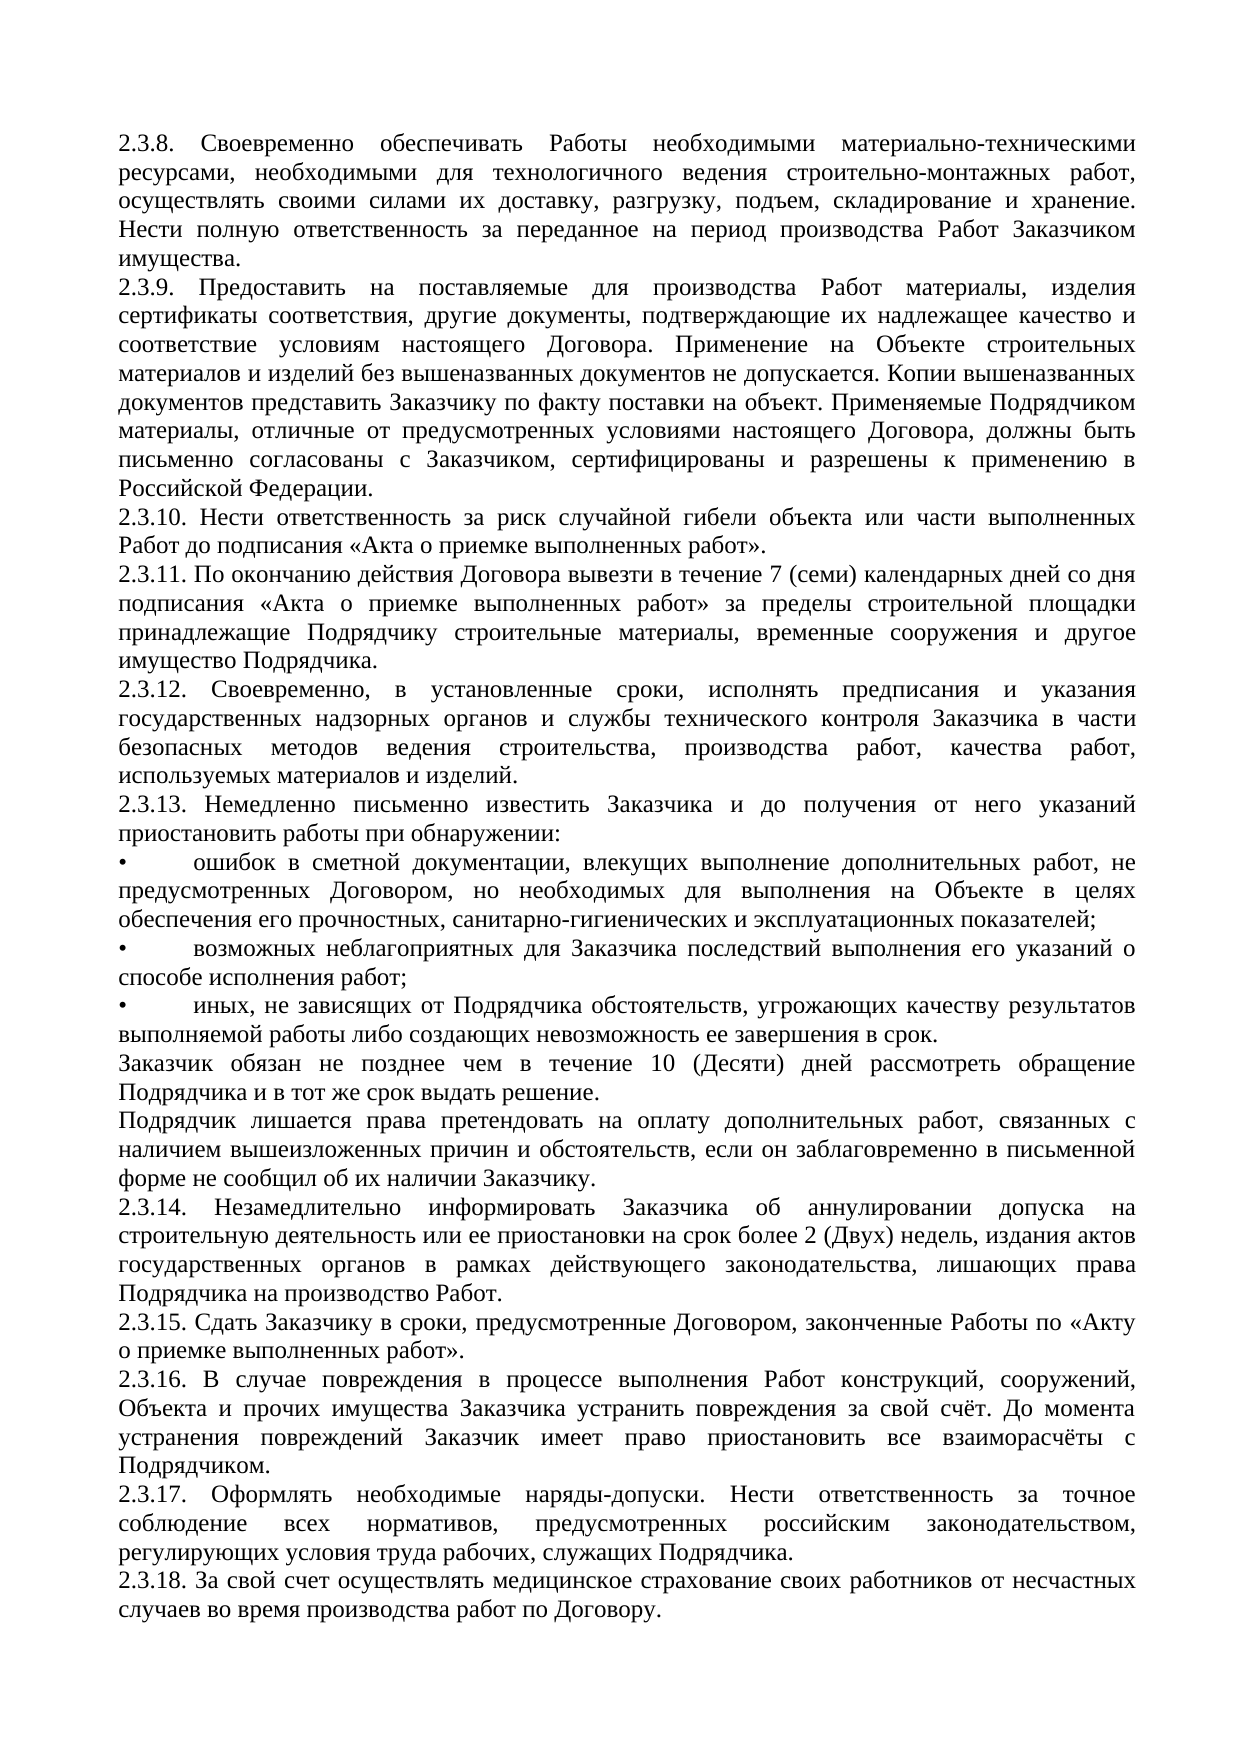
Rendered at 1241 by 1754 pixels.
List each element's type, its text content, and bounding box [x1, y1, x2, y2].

text Подрядчик лишается права претендовать на оплату дополнительных работ, связанных с наличием вышеизложенных причин и обстоятельств, если он заблаговременно в письменной форме не сообщил об их наличии Заказчику. [118, 1105, 1137, 1192]
text • возможных неблагоприятных для Заказчика последствий выполнения его указаний о способе исполнения работ; [118, 933, 1137, 990]
text 2.3.12. Своевременно, в установленные сроки, исполнять предписания и указания государственных надзорных органов и службы технического контроля Заказчика в части безопасных методов ведения строительства, производства работ, качества работ, используемых материалов и изделий. [118, 674, 1137, 789]
text 2.3.13. Немедленно письменно известить Заказчика и до получения от него указаний приостановить работы при обнаружении: [118, 789, 1137, 847]
text 2.3.16. В случае повреждения в процессе выполнения Работ конструкций, сооружений, Объекта и прочих имущества Заказчика устранить повреждения за свой счёт. До момента устранения повреждений Заказчик имеет право приостановить все взаиморасчёты с Подрядчиком. [118, 1364, 1137, 1479]
text • иных, не зависящих от Подрядчика обстоятельств, угрожающих качеству результатов выполняемой работы либо создающих невозможность ее завершения в срок. [118, 990, 1137, 1048]
text • ошибок в сметной документации, влекущих выполнение дополнительных работ, не предусмотренных Договором, но необходимых для выполнения на Объекте в целях обеспечения его прочностных, санитарно-гигиенических и эксплуатационных показателей; [118, 847, 1137, 933]
text 2.3.17. Оформлять необходимые наряды-допуски. Нести ответственность за точное соблюдение всех нормативов, предусмотренных российским законодательством, регулирующих условия труда рабочих, служащих Подрядчика. [118, 1479, 1137, 1565]
text 2.3.14. Незамедлительно информировать Заказчика об аннулировании допуска на строительную деятельность или ее приостановки на срок более 2 (Двух) недель, издания актов государственных органов в рамках действующего законодательства, лишающих права Подрядчика на производство Работ. [118, 1192, 1137, 1307]
text 2.3.15. Сдать Заказчику в сроки, предусмотренные Договором, законченные Работы по «Акту о приемке выполненных работ». [118, 1307, 1137, 1364]
text 2.3.10. Нести ответственность за риск случайной гибели объекта или части выполненных Работ до подписания «Акта о приемке выполненных работ». [118, 502, 1137, 559]
text 2.3.8. Своевременно обеспечивать Работы необходимыми материально-техническими ресурсами, необходимыми для технологичного ведения строительно-монтажных работ, осуществлять своими силами их доставку, разгрузку, подъем, складирование и хранение. Нести полную ответственность за переданное на период производства Работ Заказчиком имущества. [118, 128, 1137, 272]
text 2.3.11. По окончанию действия Договора вывезти в течение 7 (семи) календарных дней со дня подписания «Акта о приемке выполненных работ» за пределы строительной площадки принадлежащие Подрядчику строительные материалы, временные сооружения и другое имущество Подрядчика. [118, 559, 1137, 674]
text Заказчик обязан не позднее чем в течение 10 (Десяти) дней рассмотреть обращение Подрядчика и в тот же срок выдать решение. [118, 1048, 1137, 1105]
text 2.3.18. За свой счет осуществлять медицинское страхование своих работников от несчастных случаев во время производства работ по Договору. [118, 1565, 1137, 1623]
text 2.3.9. Предоставить на поставляемые для производства Работ материалы, изделия сертификаты соответствия, другие документы, подтверждающие их надлежащее качество и соответствие условиям настоящего Договора. Применение на Объекте строительных материалов и изделий без вышеназванных документов не допускается. Копии вышеназванных документов представить Заказчику по факту поставки на объект. Применяемые Подрядчиком материалы, отличные от предусмотренных условиями настоящего Договора, должны быть письменно согласованы с Заказчиком, сертифицированы и разрешены к применению в Российской Федерации. [118, 272, 1137, 502]
